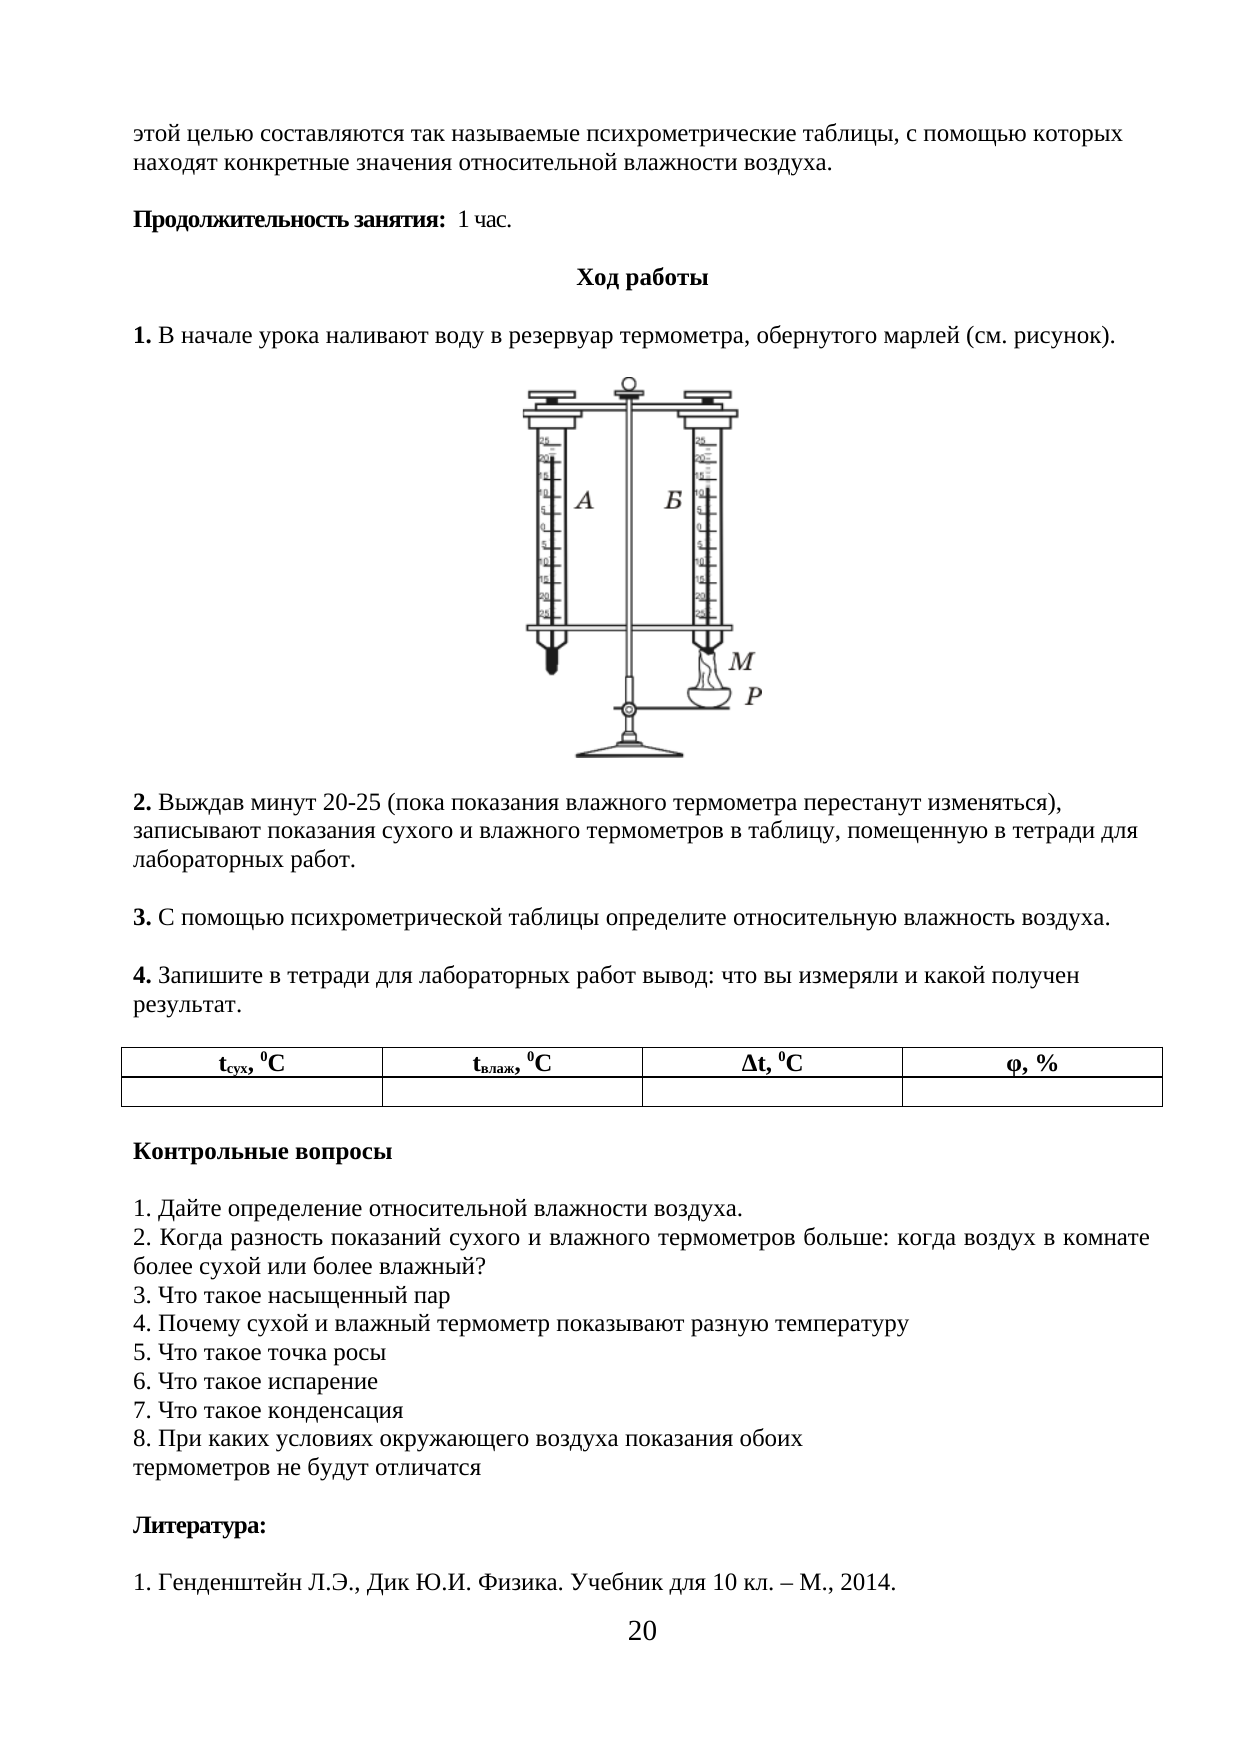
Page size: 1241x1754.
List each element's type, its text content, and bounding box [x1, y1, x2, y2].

text 2. Выждав минут 20-25 (пока показания влажного термометра перестанут изменяться), записывают показания сухого и влажного термометров в таблицу, помещенную в тетради для лабораторных работ. [133, 787, 1152, 873]
table_header φ, % [903, 1048, 1162, 1076]
text 4. Почему сухой и влажный термометр показывают разную температуру [133, 1308, 1152, 1337]
text 8. При каких условиях окружающего воздуха показания обоих [133, 1423, 1152, 1452]
table_header Δt, 0С [643, 1048, 902, 1076]
text 1. В начале урока наливают воду в резервуар термометра, обернутого марлей (см. рисунок). [133, 320, 1152, 348]
text 2. Когда разность показаний сухого и влажного термометров больше: когда воздух в комнате более сухой или более влажный? [133, 1222, 1152, 1280]
text 3. С помощью психрометрической таблицы определите относительную влажность воздуха. [133, 902, 1152, 931]
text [133, 118, 1152, 176]
list 1. Генденштейн Л.Э., Дик Ю.И. Физика. Учебник для 10 кл. – М., 2014. [133, 1567, 1152, 1596]
text Ход работы [133, 262, 1152, 291]
picture [522, 377, 762, 758]
table_header tсух, 0С [122, 1048, 382, 1076]
table_cell [903, 1078, 1162, 1106]
text Литература: [133, 1510, 1152, 1538]
table_cell [122, 1078, 382, 1106]
text Продолжительность занятия: 1 час. [133, 204, 1152, 233]
text 7. Что такое конденсация [133, 1395, 1152, 1423]
text 1. Дайте определение относительной влажности воздуха. [133, 1193, 1152, 1222]
text термометров не будут отличатся [133, 1452, 1152, 1481]
text 3. Что такое насыщенный пар [133, 1280, 1152, 1308]
text 5. Что такое точка росы [133, 1337, 1152, 1366]
table_cell [383, 1078, 642, 1106]
table_header tвлаж, 0С [383, 1048, 642, 1076]
table_cell [643, 1078, 902, 1106]
text Контрольные вопросы [133, 1136, 1152, 1165]
text 4. Запишите в тетради для лабораторных работ вывод: что вы измеряли и какой получен результат. [133, 960, 1152, 1017]
text 6. Что такое испарение [133, 1366, 1152, 1395]
